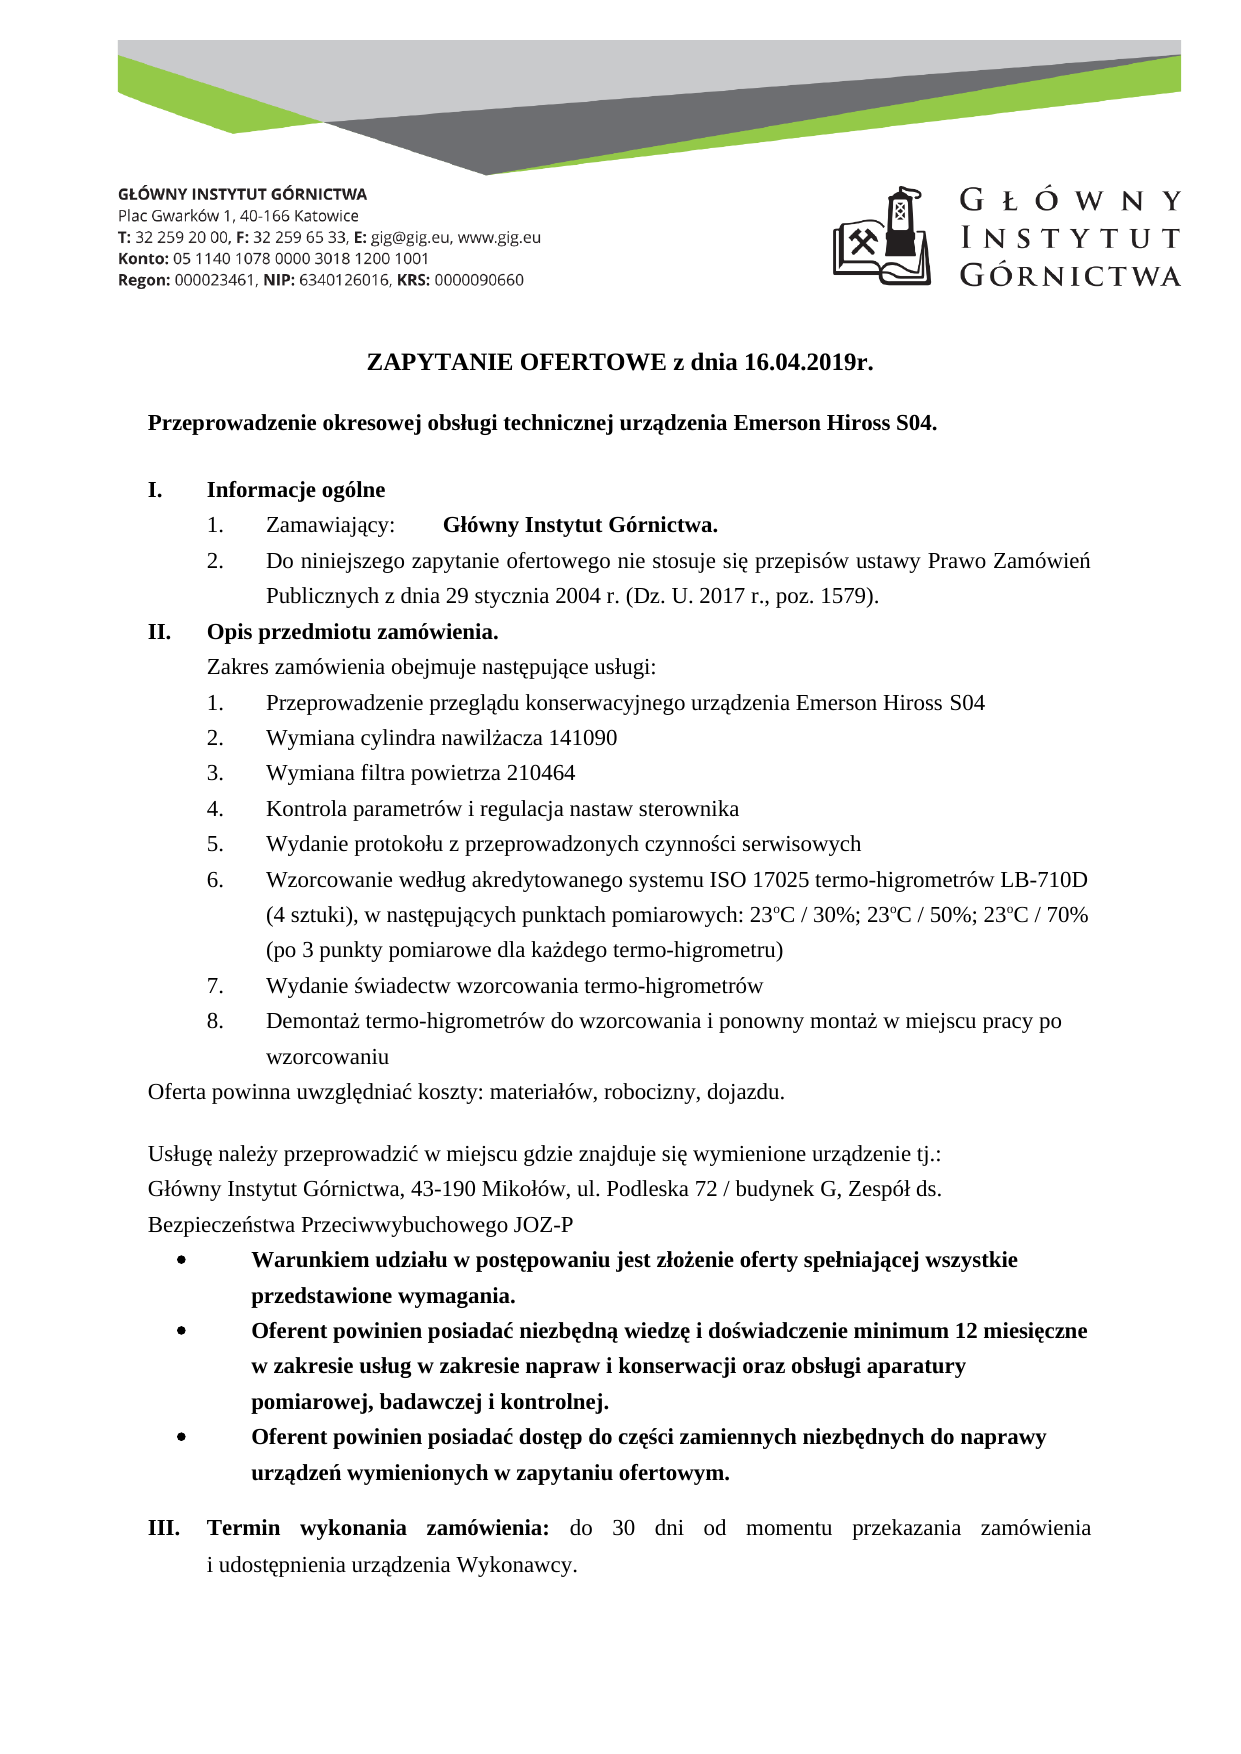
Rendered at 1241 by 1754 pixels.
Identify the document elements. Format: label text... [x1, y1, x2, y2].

text Przeprowadzenie okresowej obsługi technicznej urządzenia Emerson Hiross S04. [148, 402, 1093, 438]
list Zamawiający: Główny Instytut Górnictwa. [207, 504, 1093, 540]
list Opis przedmiotu zamówienia. [148, 611, 1093, 646]
list Warunkiem udziału w postępowaniu jest złożenie oferty spełniającej wszystkie przedstawione wymagania. [177, 1239, 1093, 1310]
picture [117, 40, 1182, 289]
list Wzorcowanie według akredytowanego systemu ISO 17025 termo-higrometrów LB-710D (4 sztuki), w następujących punktach pomiarowych: 23oC / 30%; 23oC / 50%; 23oC / 70% (po 3 punkty pomiarowe dla każdego termo-higrometru) [207, 859, 1093, 965]
text ZAPYTANIE OFERTOWE z dnia 16.04.2019r. [148, 347, 1093, 376]
list Oferent powinien posiadać niezbędną wiedzę i doświadczenie minimum 12 miesięczne w zakresie usług w zakresie napraw i konserwacji oraz obsługi aparatury pomiarowej, badawczej i kontrolnej. [177, 1310, 1093, 1416]
list Wymiana filtra powietrza 210464 [207, 752, 1093, 788]
list Kontrola parametrów i regulacja nastaw sterownika [207, 788, 1093, 823]
list Do niniejszego zapytanie ofertowego nie stosuje się przepisów ustawy Prawo Zamówień Publicznych z dnia 29 stycznia 2004 r. (Dz. U. 2017 r., poz. 1579). [207, 540, 1093, 611]
list Termin wykonania zamówienia: do 30 dni od momentu przekazania zamówienia i udostępnienia urządzenia Wykonawcy. [148, 1513, 1093, 1577]
text Oferta powinna uwzględniać koszty: materiałów, robocizny, dojazdu. [148, 1071, 1093, 1107]
list Oferent powinien posiadać dostęp do części zamiennych niezbędnych do naprawy urządzeń wymienionych w zapytaniu ofertowym. [177, 1416, 1093, 1487]
list Wydanie protokołu z przeprowadzonych czynności serwisowych [207, 823, 1093, 859]
text Zakres zamówienia obejmuje następujące usługi: [148, 646, 1093, 682]
text Usługę należy przeprowadzić w miejscu gdzie znajduje się wymienione urządzenie tj.: [148, 1133, 1093, 1168]
list Przeprowadzenie przeglądu konserwacyjnego urządzenia Emerson Hiross S04 [207, 682, 1093, 717]
list Wymiana cylindra nawilżacza 141090 [207, 717, 1093, 752]
list Demontaż termo-higrometrów do wzorcowania i ponowny montaż w miejscu pracy po wzorcowaniu [207, 1000, 1093, 1071]
list Informacje ogólne [148, 469, 1093, 504]
list Wydanie świadectw wzorcowania termo-higrometrów [207, 965, 1093, 1000]
text Główny Instytut Górnictwa, 43-190 Mikołów, ul. Podleska 72 / budynek G, Zespół ds. Bezpieczeństwa Przeciwwybuchowego JOZ-P [148, 1168, 1093, 1239]
